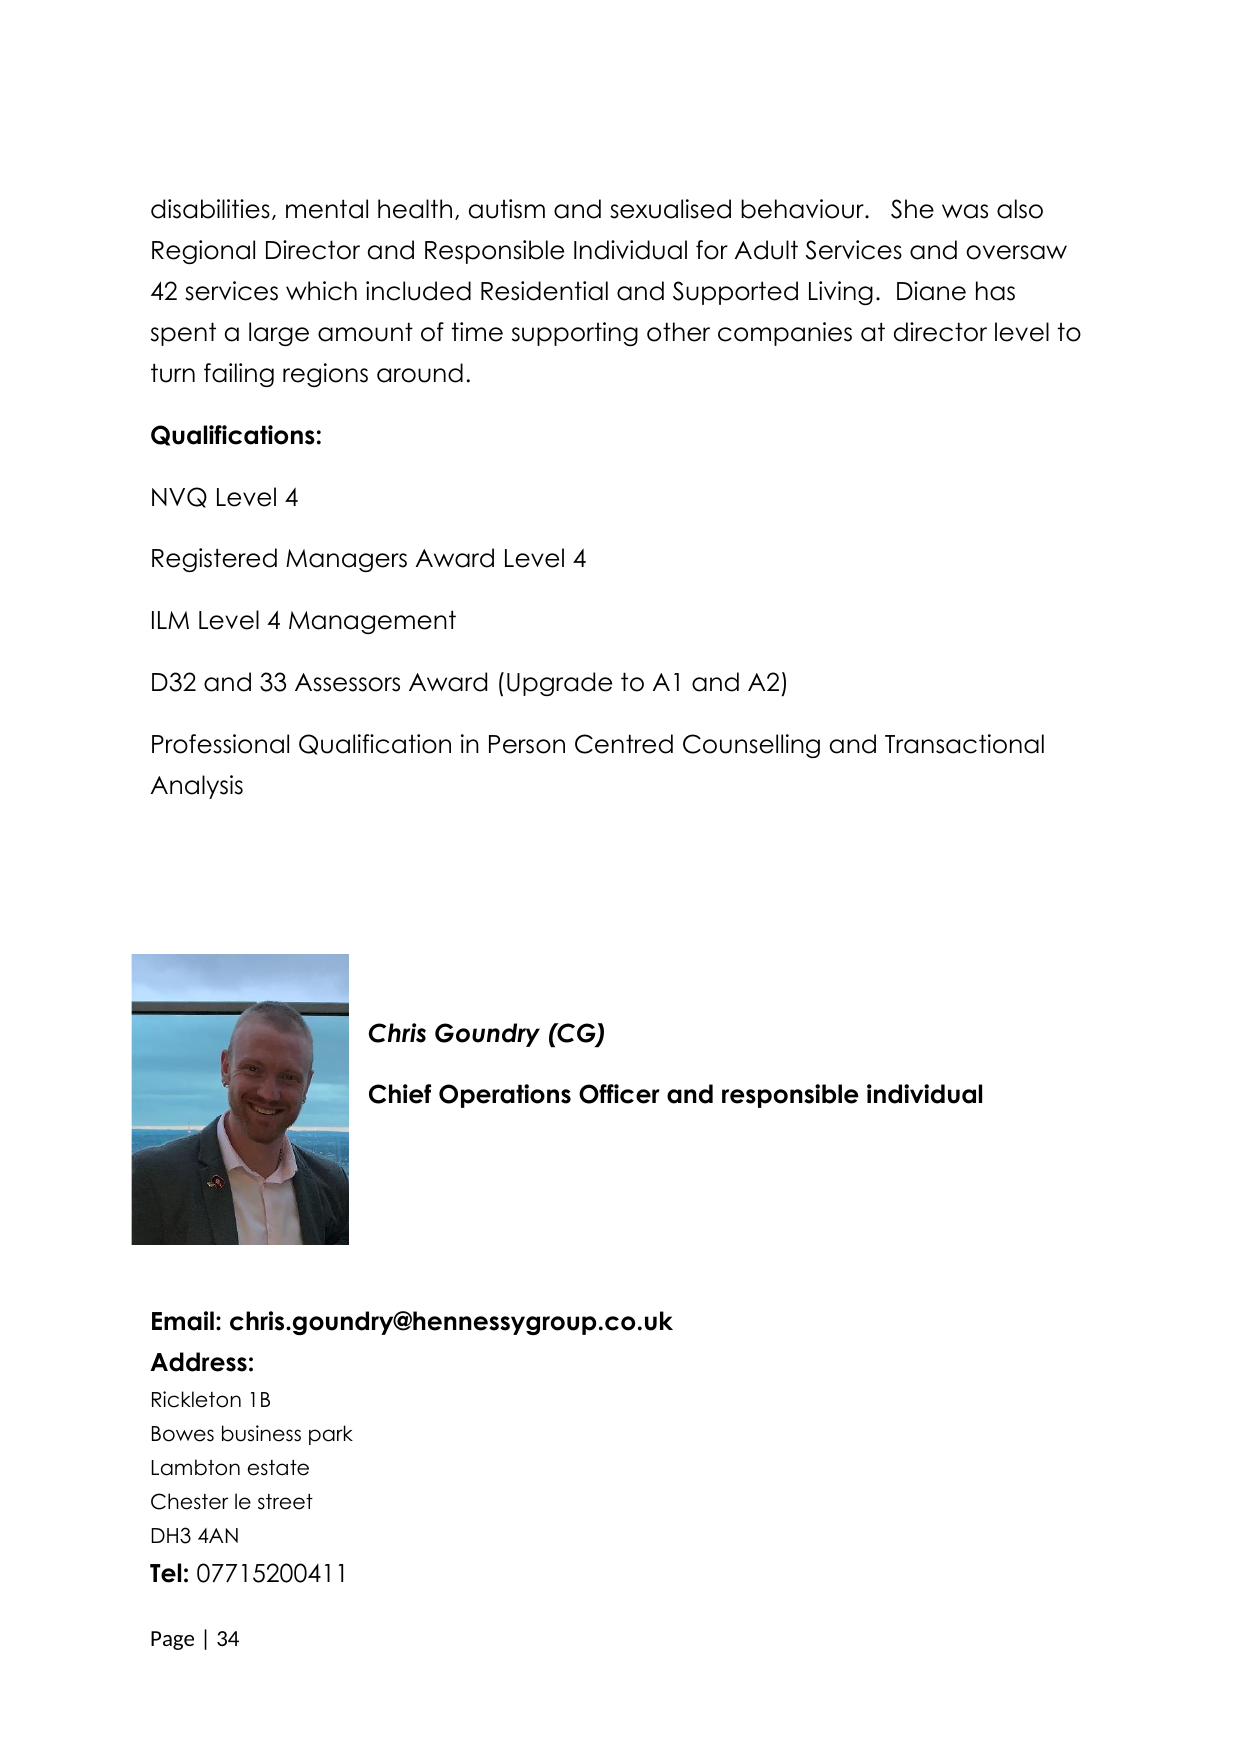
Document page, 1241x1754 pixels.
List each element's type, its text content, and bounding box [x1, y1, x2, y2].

text DH3 4AN [150, 1521, 1090, 1550]
text Qualifications: [150, 416, 1090, 452]
picture [131, 954, 349, 1245]
text Professional Qualification in Person Centred Counselling and Transactional Analysis [150, 725, 1090, 802]
text Lambton estate [150, 1452, 1090, 1482]
text D32 and 33 Assessors Award (Upgrade to A1 and A2) [150, 663, 1090, 699]
text Chris Goundry (CG) [349, 1014, 1090, 1050]
text Registered Managers Award Level 4 [150, 540, 1090, 576]
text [150, 190, 1090, 390]
text Chester le street [150, 1486, 1090, 1516]
text Tel: 07715200411 [150, 1555, 1090, 1591]
text NVQ Level 4 [150, 478, 1090, 514]
text Bowes business park [150, 1418, 1090, 1448]
text Address: [150, 1343, 1090, 1379]
text Email: chris.goundry@hennessygroup.co.uk [150, 1302, 1090, 1338]
text ILM Level 4 Management [150, 602, 1090, 637]
text Chief Operations Officer and responsible individual [349, 1076, 1090, 1112]
text Rickleton 1B [150, 1384, 1090, 1414]
